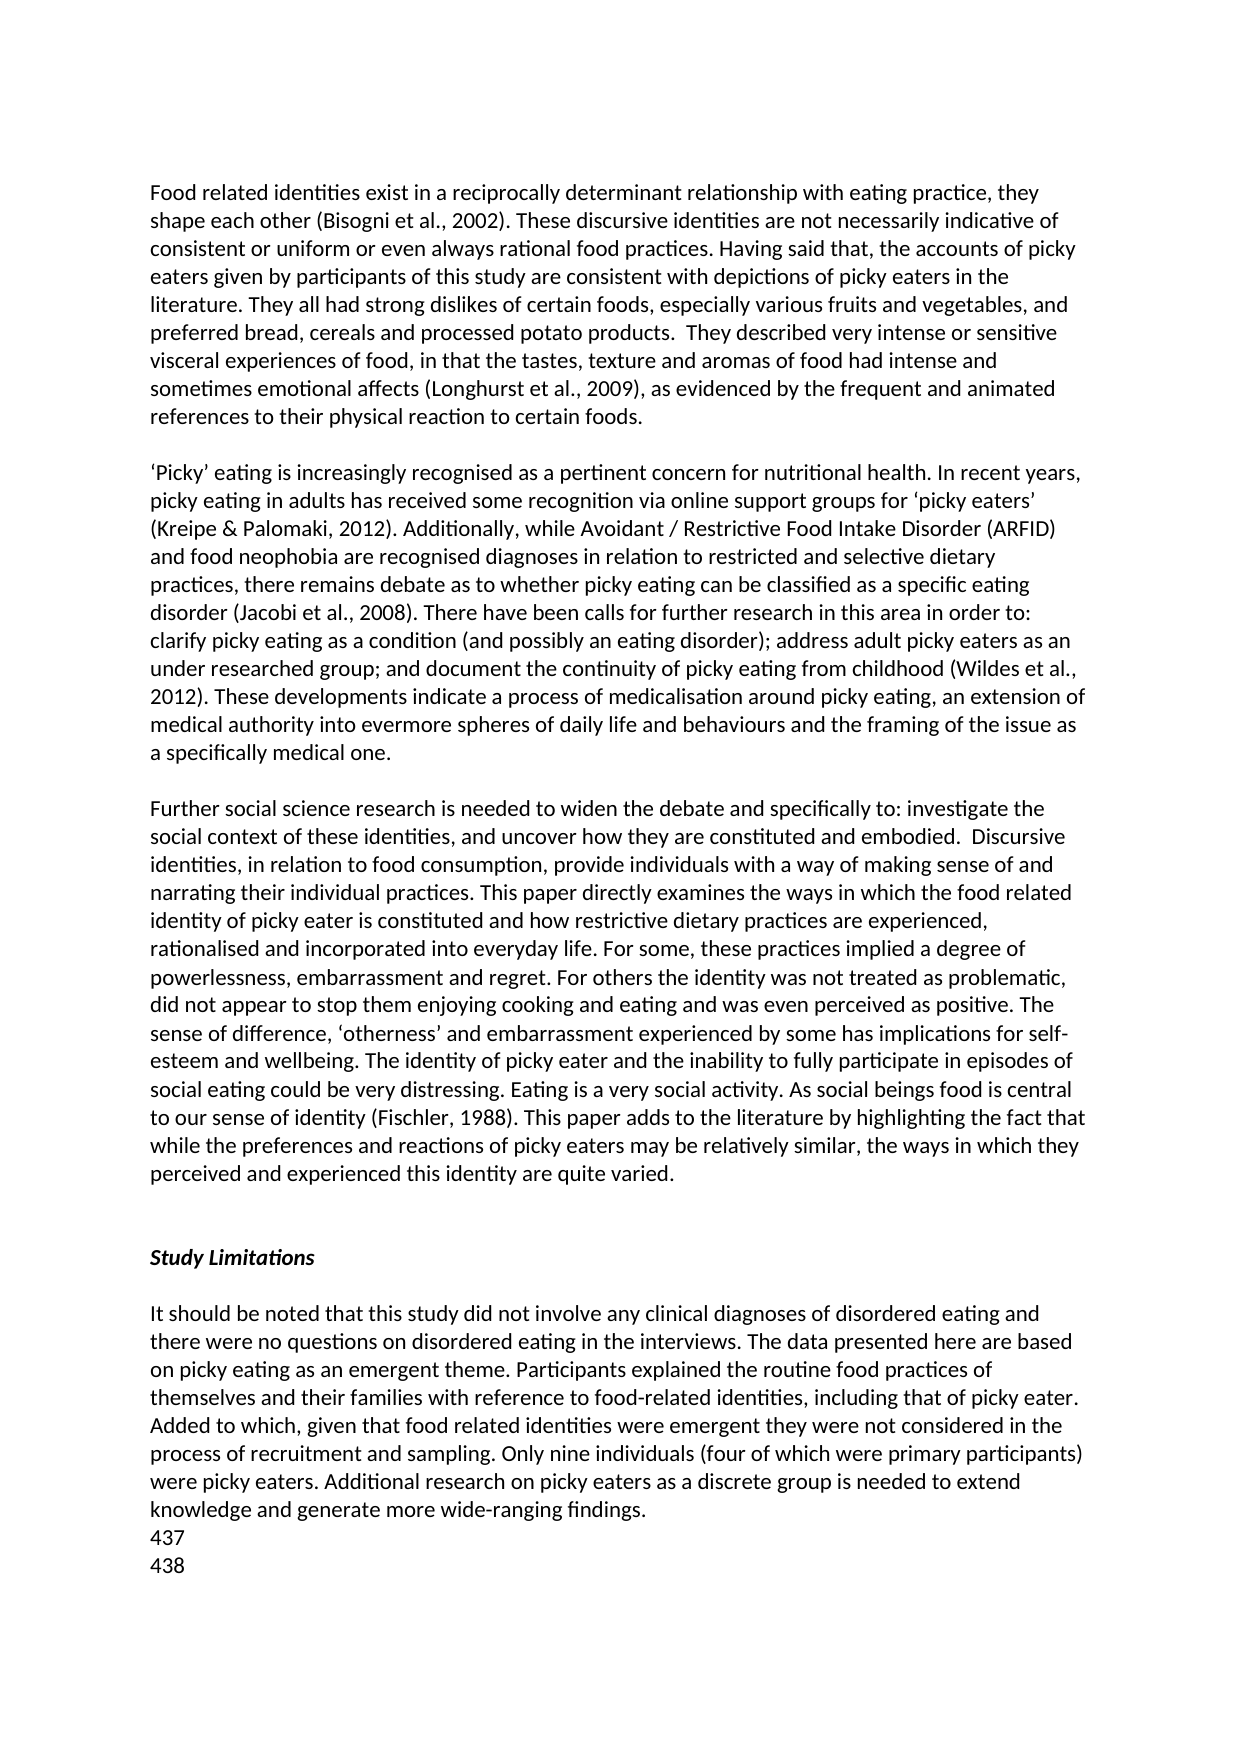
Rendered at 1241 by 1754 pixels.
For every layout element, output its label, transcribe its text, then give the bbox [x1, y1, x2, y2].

text 437 [150, 1523, 1090, 1551]
text 438 [150, 1551, 1090, 1579]
text It should be noted that this study did not involve any clinical diagnoses of disordered eating and there were no questions on disordered eating in the interviews. The data presented here are based on picky eating as an emergent theme. Participants explained the routine food practices of themselves and their families with reference to food-related identities, including that of picky eater. Added to which, given that food related identities were emergent they were not considered in the process of recruitment and sampling. Only nine individuals (four of which were primary participants) were picky eaters. Additional research on picky eaters as a discrete group is needed to extend knowledge and generate more wide-ranging findings. [150, 1299, 1090, 1523]
text Further social science research is needed to widen the debate and specifically to: investigate the social context of these identities, and uncover how they are constituted and embodied. Discursive identities, in relation to food consumption, provide individuals with a way of making sense of and narrating their individual practices. This paper directly examines the ways in which the food related identity of picky eater is constituted and how restrictive dietary practices are experienced, rationalised and incorporated into everyday life. For some, these practices implied a degree of powerlessness, embarrassment and regret. For others the identity was not treated as problematic, did not appear to stop them enjoying cooking and eating and was even perceived as positive. The sense of difference, ‘otherness’ and embarrassment experienced by some has implications for self-esteem and wellbeing. The identity of picky eater and the inability to fully participate in episodes of social eating could be very distressing. Eating is a very social activity. As social beings food is central to our sense of identity (Fischler, 1988). This paper adds to the literature by highlighting the fact that while the preferences and reactions of picky eaters may be relatively similar, the ways in which they perceived and experienced this identity are quite varied. [150, 794, 1090, 1187]
text ‘Picky’ eating is increasingly recognised as a pertinent concern for nutritional health. In recent years, picky eating in adults has received some recognition via online support groups for ‘picky eaters’ (Kreipe & Palomaki, 2012). Additionally, while Avoidant / Restrictive Food Intake Disorder (ARFID) and food neophobia are recognised diagnoses in relation to restricted and selective dietary practices, there remains debate as to whether picky eating can be classified as a specific eating disorder (Jacobi et al., 2008). There have been calls for further research in this area in order to: clarify picky eating as a condition (and possibly an eating disorder); address adult picky eaters as an under researched group; and document the continuity of picky eating from childhood (Wildes et al., 2012). These developments indicate a process of medicalisation around picky eating, an extension of medical authority into evermore spheres of daily life and behaviours and the framing of the issue as a specifically medical one. [150, 458, 1090, 766]
text Study Limitations [150, 1243, 1090, 1271]
text Food related identities exist in a reciprocally determinant relationship with eating practice, they shape each other (Bisogni et al., 2002). These discursive identities are not necessarily indicative of consistent or uniform or even always rational food practices. Having said that, the accounts of picky eaters given by participants of this study are consistent with depictions of picky eaters in the literature. They all had strong dislikes of certain foods, especially various fruits and vegetables, and preferred bread, cereals and processed potato products. They described very intense or sensitive visceral experiences of food, in that the tastes, texture and aromas of food had intense and sometimes emotional affects (Longhurst et al., 2009), as evidenced by the frequent and animated references to their physical reaction to certain foods. [150, 178, 1090, 430]
